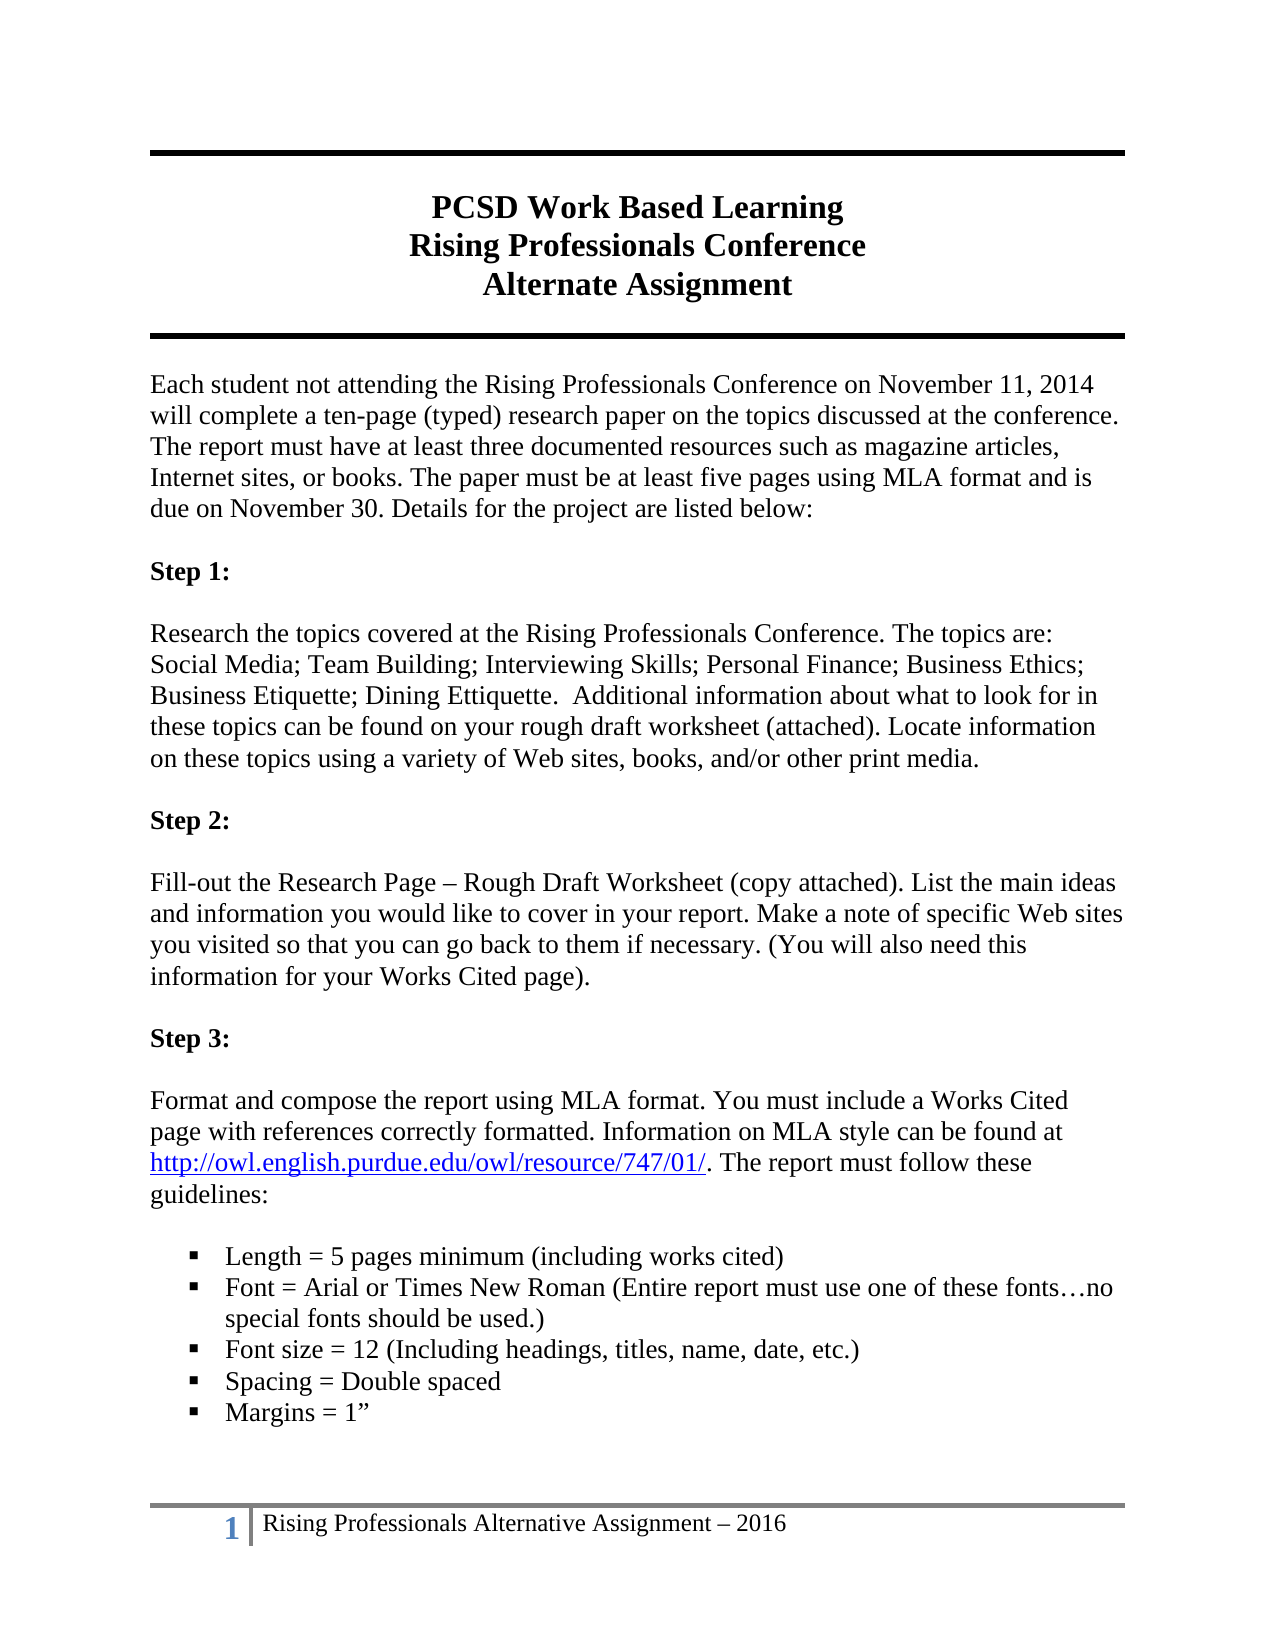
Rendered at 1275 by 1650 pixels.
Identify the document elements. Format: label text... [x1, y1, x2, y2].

list Margins = 1” [187, 1396, 1125, 1427]
text Research the topics covered at the Rising Professionals Conference. The topics are: Social Media; Team Building; Interviewing Skills; Personal Finance; Business Ethics; Business Etiquette; Dining Ettiquette. Additional information about what to look for in these topics can be found on your rough draft worksheet (attached). Locate information on these topics using a variety of Web sites, books, and/or other print media. [150, 617, 1125, 773]
list Spacing = Double spaced [187, 1365, 1125, 1396]
text Each student not attending the Rising Professionals Conference on November 11, 2014 will complete a ten-page (typed) research paper on the topics discussed at the conference. The report must have at least three documented resources such as magazine articles, Internet sites, or books. The paper must be at least five pages using MLA format and is due on November 30. Details for the project are listed below: [150, 368, 1125, 524]
text Fill-out the Research Page – Rough Draft Worksheet (copy attached). List the main ideas and information you would like to cover in your report. Make a note of specific Web sites you visited so that you can go back to them if necessary. (You will also need this information for your Works Cited page). [150, 866, 1125, 991]
text Step 3: [150, 1022, 1125, 1053]
text Step 2: [150, 804, 1125, 835]
text Rising Professionals Conference [150, 225, 1125, 264]
text Step 1: [150, 555, 1125, 586]
text PCSD Work Based Learning [150, 187, 1125, 225]
text Alternate Assignment [150, 264, 1125, 302]
list Length = 5 pages minimum (including works cited) [187, 1240, 1125, 1271]
text Format and compose the report using MLA format. You must include a Works Cited page with references correctly formatted. Information on MLA style can be found at http://owl.english.purdue.edu/owl/resource/747/01/. The report must follow these guidelines: [150, 1084, 1125, 1209]
list Font size = 12 (Including headings, titles, name, date, etc.) [187, 1334, 1125, 1365]
list Font = Arial or Times New Roman (Entire report must use one of these fonts…no special fonts should be used.) [187, 1271, 1125, 1334]
